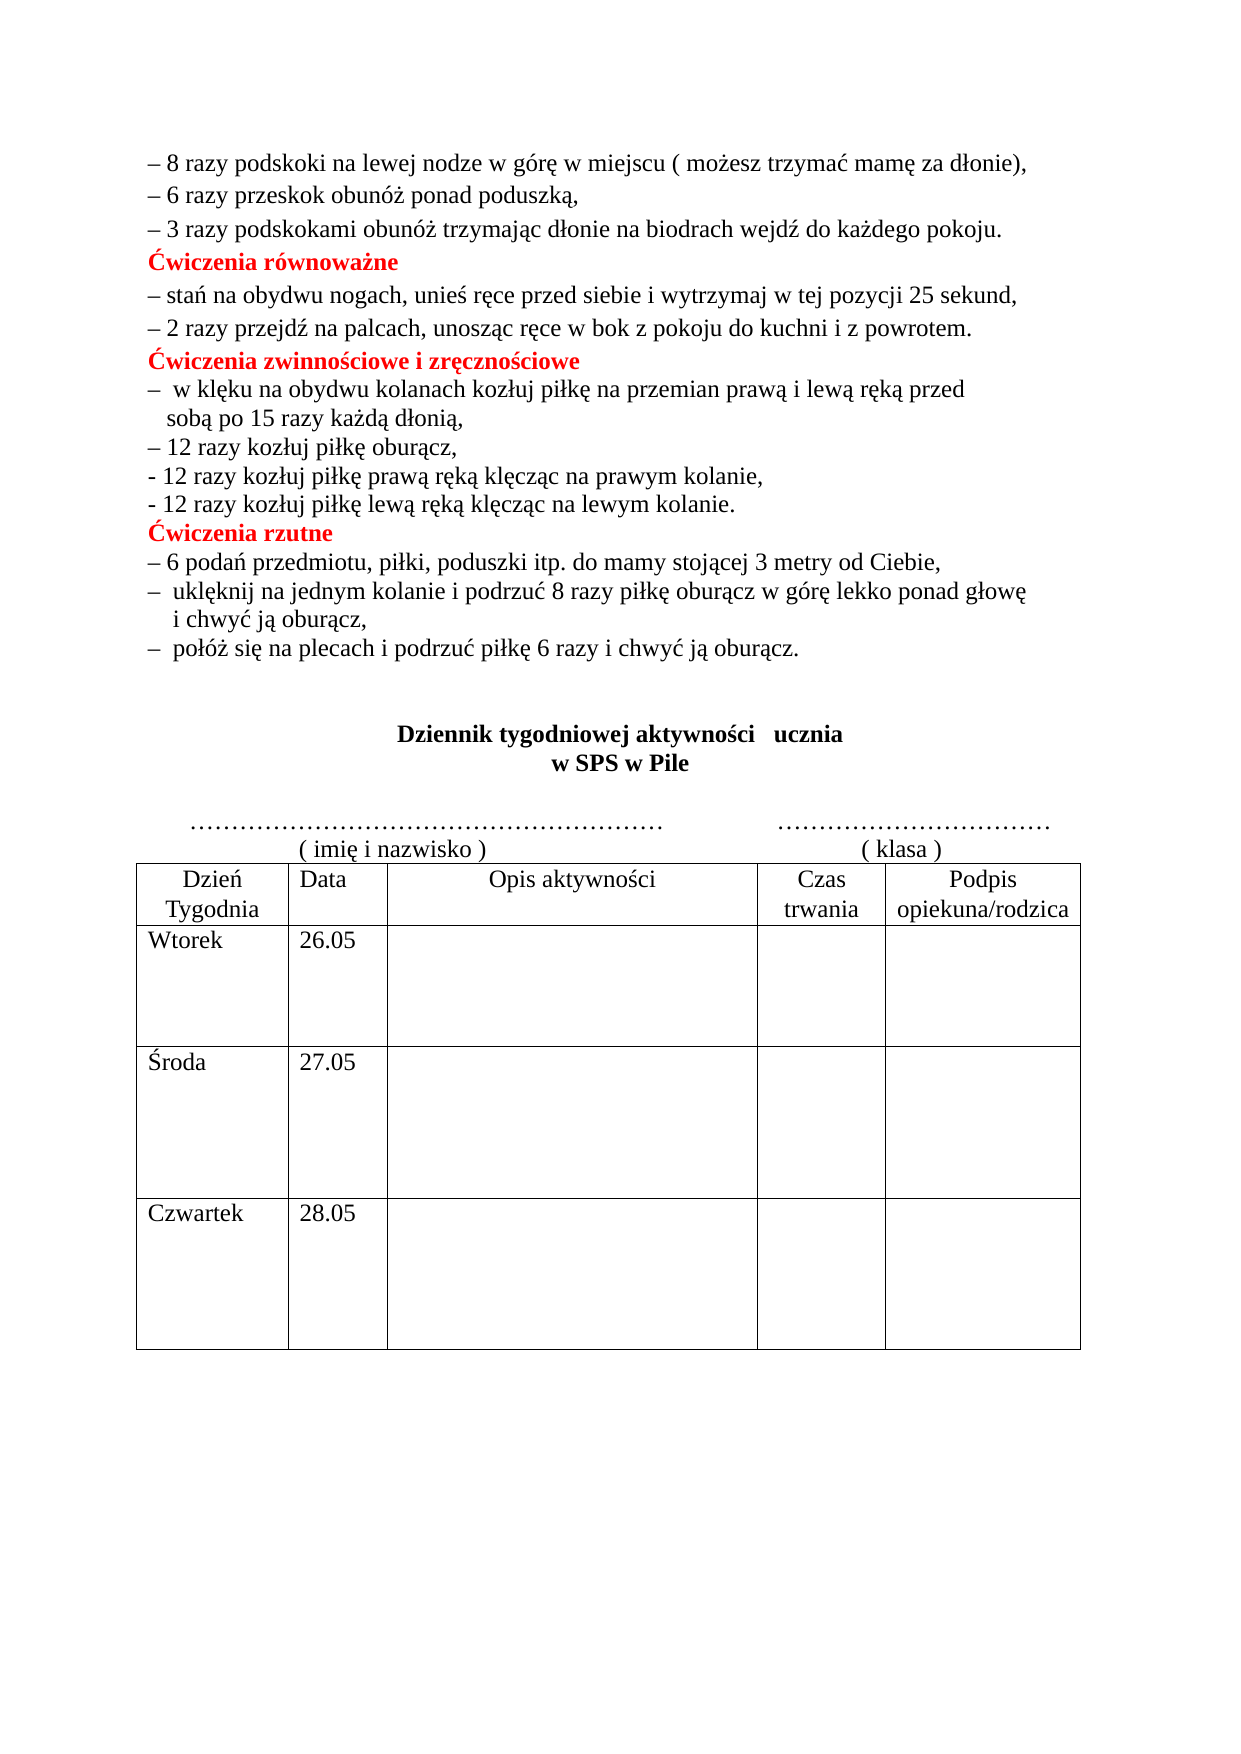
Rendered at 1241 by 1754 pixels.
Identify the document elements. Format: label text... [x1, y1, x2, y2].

table_cell [758, 926, 885, 1046]
table_header Dzień Tygodnia [137, 864, 288, 924]
text sobą po 15 razy każdą dłonią, [148, 403, 1093, 432]
text Ćwiczenia rzutne – 6 podań przedmiotu, piłki, poduszki itp. do mamy stojącej 3 metry od Ciebie, [148, 518, 1093, 576]
table_cell [388, 1047, 757, 1197]
table_cell Wtorek [137, 926, 288, 1046]
table_cell [886, 1047, 1080, 1197]
text Ćwiczenia zwinnościowe i zręcznościowe – w klęku na obydwu kolanach kozłuj piłkę na przemian prawą i lewą ręką przed [148, 346, 1093, 403]
table_cell [758, 1047, 885, 1197]
text i chwyć ją oburącz, – połóż się na plecach i podrzuć piłkę 6 razy i chwyć ją oburącz. [148, 604, 1093, 662]
table_cell [886, 1199, 1080, 1349]
table_cell [388, 926, 757, 1046]
text - 12 razy kozłuj piłkę lewą ręką klęcząc na lewym kolanie. [148, 489, 1093, 518]
text w SPS w Pile [148, 748, 1093, 777]
text ………………………………………………… …………………………… [148, 806, 1093, 834]
text ( imię i nazwisko ) ( klasa ) [148, 834, 1093, 863]
text – uklęknij na jednym kolanie i podrzuć 8 razy piłkę oburącz w górę lekko ponad głowę [148, 576, 1093, 604]
table_cell 26.05 [289, 926, 387, 1046]
table_cell 27.05 [289, 1047, 387, 1197]
table_cell 28.05 [289, 1199, 387, 1349]
text Dziennik tygodniowej aktywności ucznia [148, 719, 1093, 748]
table_cell Czwartek [137, 1199, 288, 1349]
table_cell [758, 1199, 885, 1349]
table_header Czas trwania [758, 864, 885, 924]
table_cell [388, 1199, 757, 1349]
text – stań na obydwu nogach, unieś ręce przed siebie i wytrzymaj w tej pozycji 25 sekund, – 2 razy przejdź na palcach, unosząc ręce w bok z pokoju do kuchni i z powrotem. [148, 280, 1093, 341]
table_cell [886, 926, 1080, 1046]
table_cell Środa [137, 1047, 288, 1197]
text - 12 razy kozłuj piłkę prawą ręką klęcząc na prawym kolanie, [148, 461, 1093, 489]
text – 8 razy podskoki na lewej nodze w górę w miejscu ( możesz trzymać mamę za dłonie), – 6 razy przeskok obunóż ponad poduszką, – 3 razy podskokami obunóż trzymając dłonie na biodrach wejdź do każdego pokoju. Ćwiczenia równoważne [148, 148, 1093, 275]
table_header Opis aktywności [388, 864, 757, 924]
table_header Data [289, 864, 387, 924]
table_header Podpis opiekuna/rodzica [886, 864, 1080, 924]
text – 12 razy kozłuj piłkę oburącz, [148, 432, 1093, 461]
